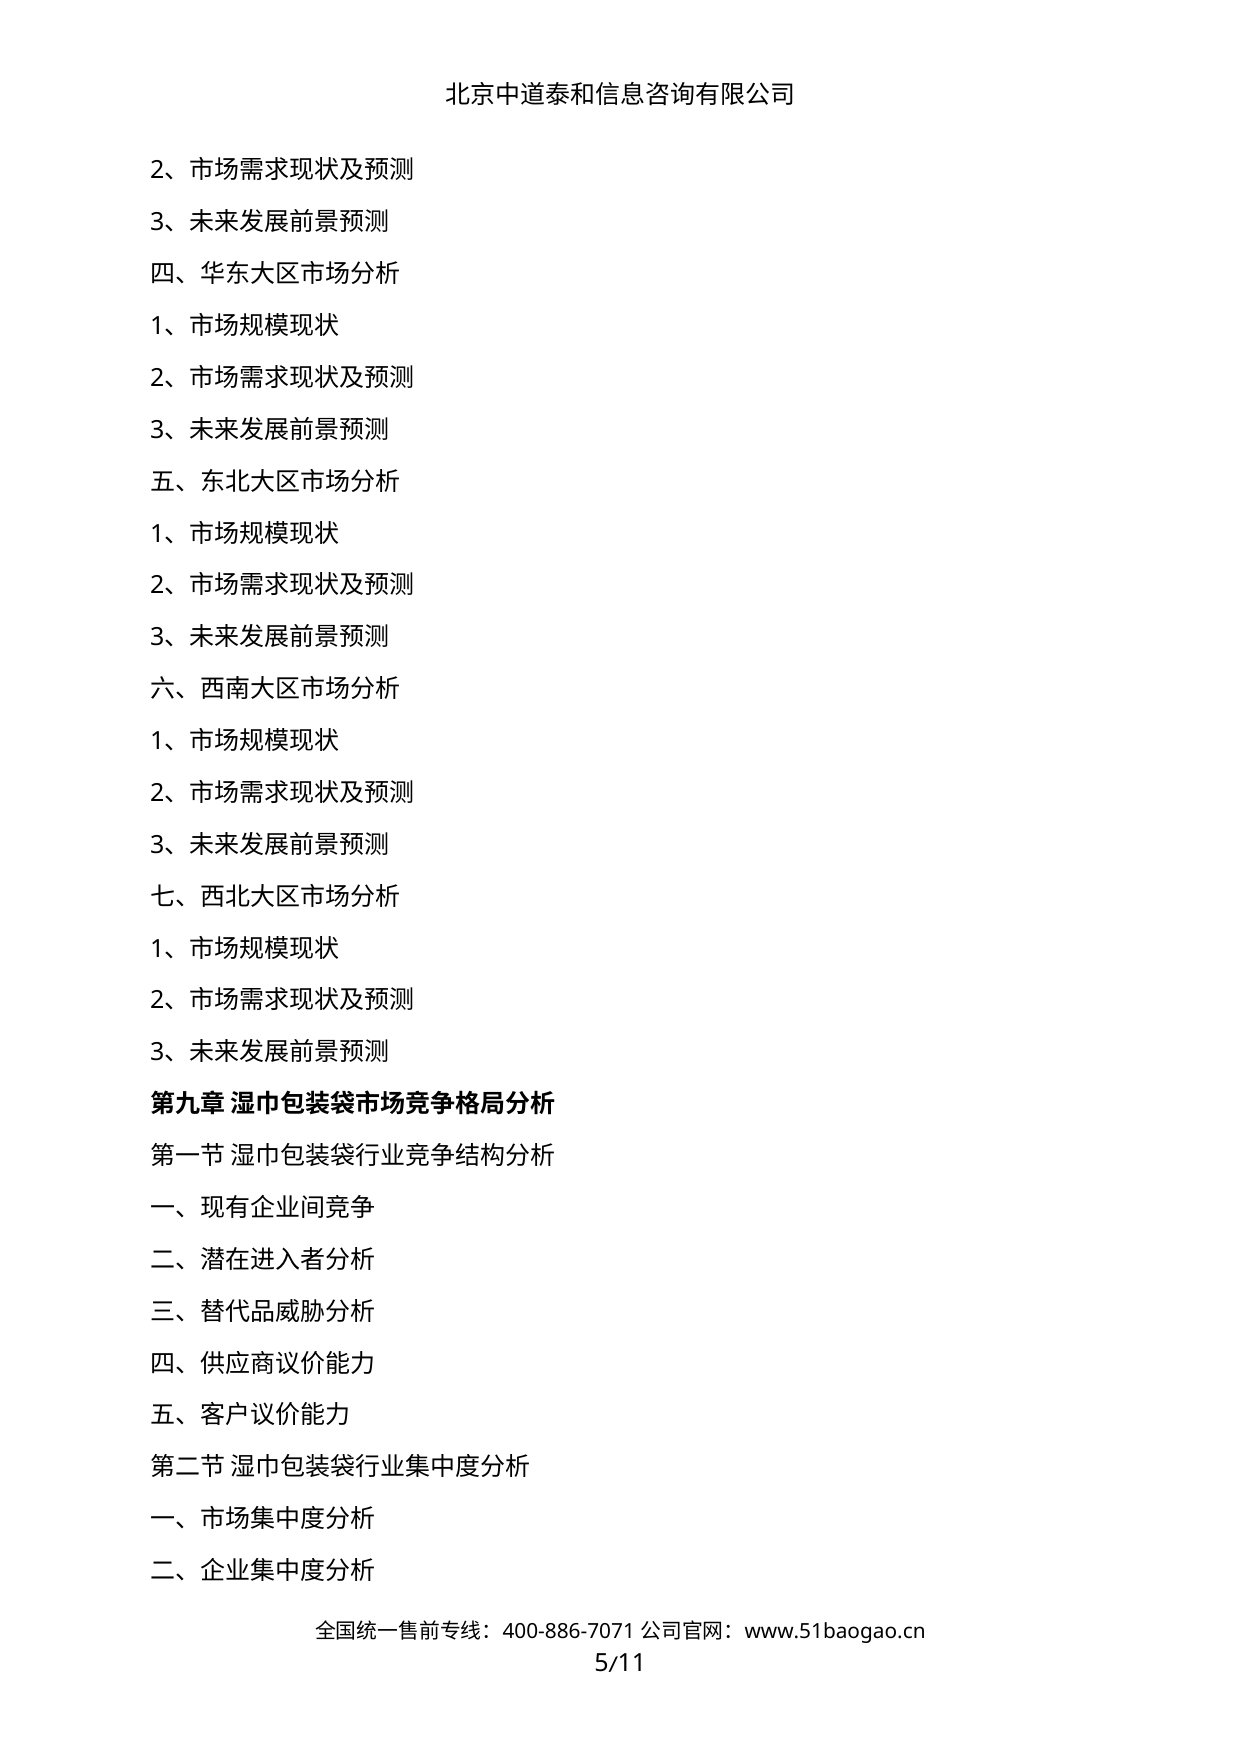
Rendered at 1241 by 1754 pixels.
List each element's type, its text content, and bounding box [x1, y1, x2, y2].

text 1、市场规模现状 [150, 721, 1090, 757]
text 一、现有企业间竞争 [150, 1187, 1090, 1224]
text 1、市场规模现状 [150, 306, 1090, 342]
text 1、市场规模现状 [150, 513, 1090, 549]
text 3、未来发展前景预测 [150, 409, 1090, 446]
text 五、客户议价能力 [150, 1395, 1090, 1431]
text 三、替代品威胁分析 [150, 1291, 1090, 1327]
text 第一节 湿巾包装袋行业竞争结构分析 [150, 1136, 1090, 1172]
text 四、华东大区市场分析 [150, 254, 1090, 290]
text 五、东北大区市场分析 [150, 461, 1090, 497]
text 2、市场需求现状及预测 [150, 357, 1090, 394]
text 六、西南大区市场分析 [150, 669, 1090, 705]
text 3、未来发展前景预测 [150, 202, 1090, 238]
text 2、市场需求现状及预测 [150, 150, 1090, 186]
text 2、市场需求现状及预测 [150, 980, 1090, 1016]
text 四、供应商议价能力 [150, 1343, 1090, 1379]
text 二、企业集中度分析 [150, 1551, 1090, 1587]
text 一、市场集中度分析 [150, 1499, 1090, 1535]
text 2、市场需求现状及预测 [150, 565, 1090, 601]
text 3、未来发展前景预测 [150, 824, 1090, 861]
text 1、市场规模现状 [150, 928, 1090, 964]
text 七、西北大区市场分析 [150, 876, 1090, 912]
text 3、未来发展前景预测 [150, 1032, 1090, 1068]
text 第九章 湿巾包装袋市场竞争格局分析 [150, 1084, 1090, 1120]
text 3、未来发展前景预测 [150, 617, 1090, 653]
text 2、市场需求现状及预测 [150, 772, 1090, 809]
text 第二节 湿巾包装袋行业集中度分析 [150, 1447, 1090, 1483]
text 二、潜在进入者分析 [150, 1239, 1090, 1276]
